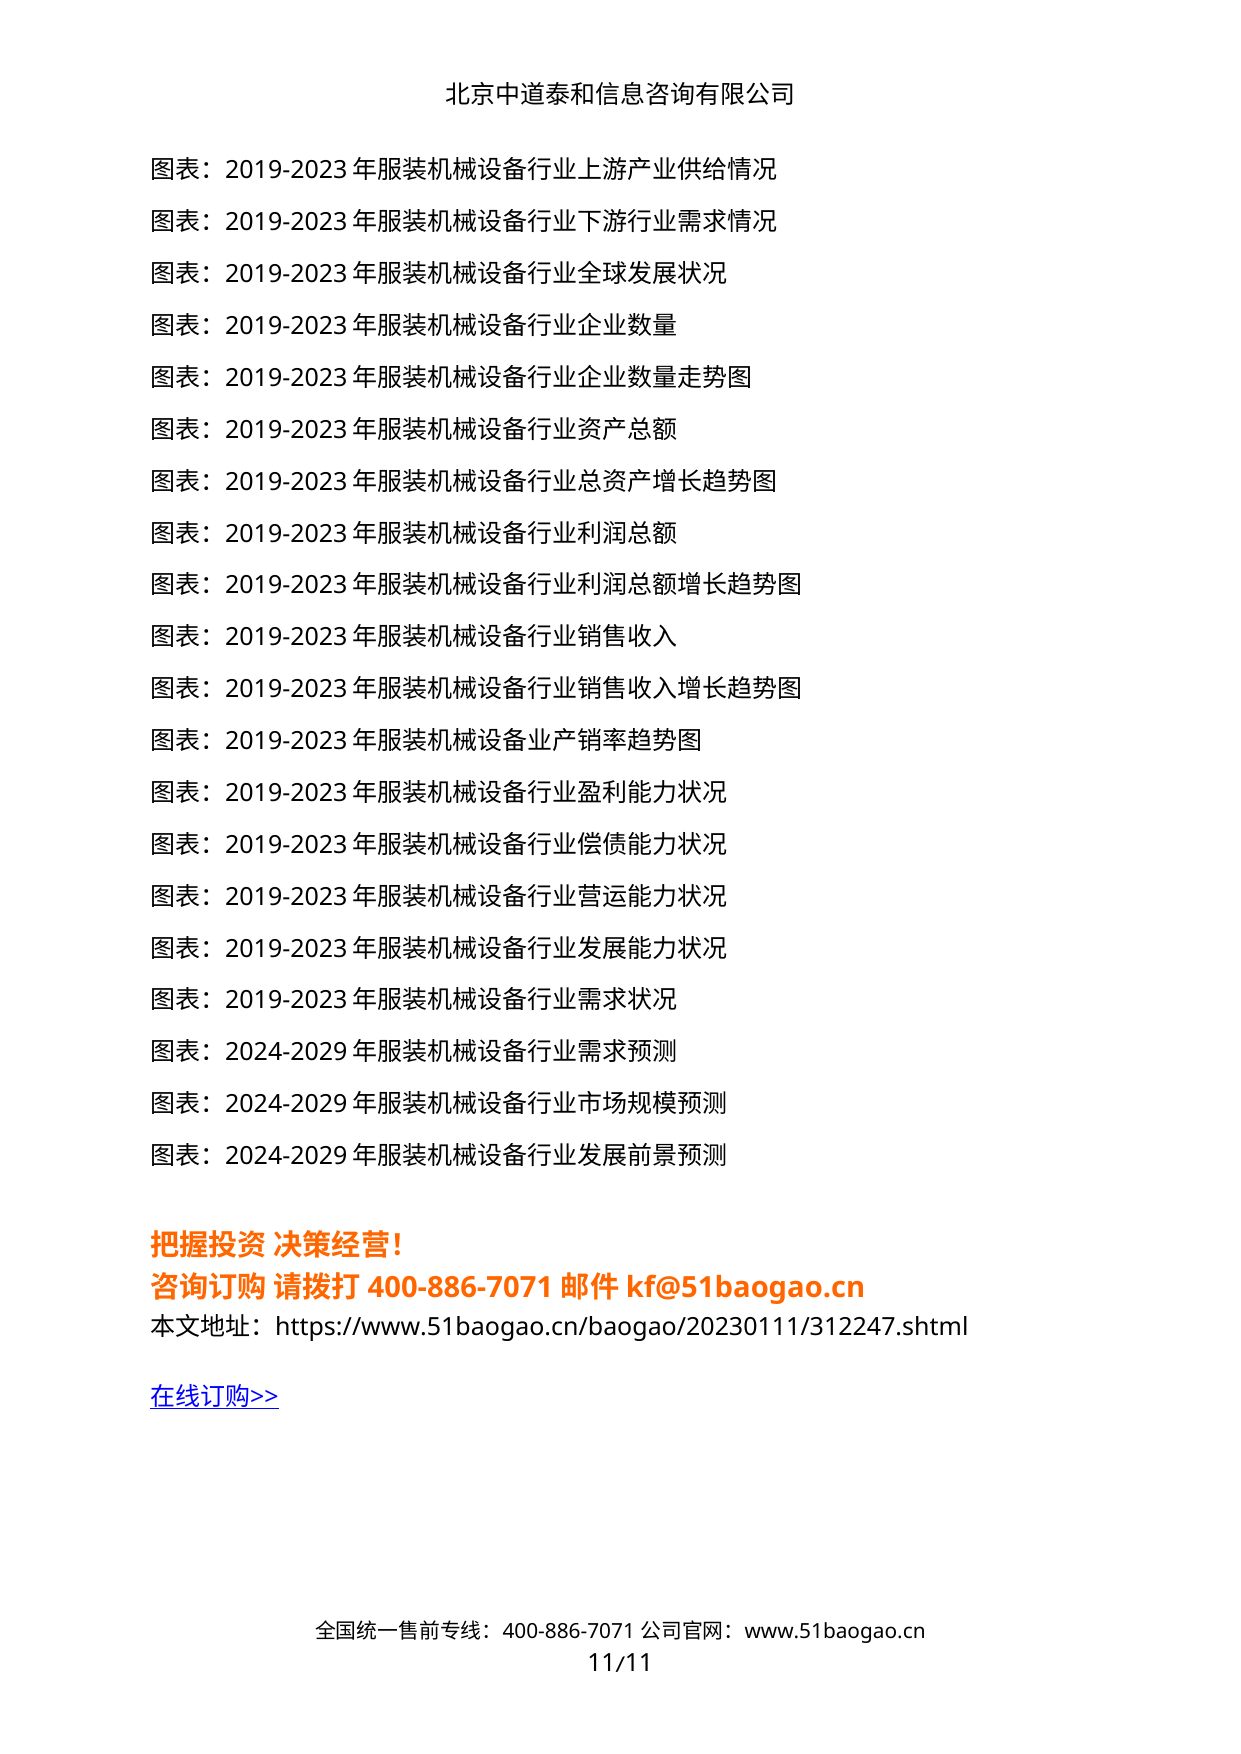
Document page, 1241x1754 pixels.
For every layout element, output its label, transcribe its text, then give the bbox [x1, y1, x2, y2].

text 图表：2019-2023年服装机械设备行业利润总额 [150, 513, 1090, 549]
text 图表：2019-2023年服装机械设备行业企业数量 [150, 306, 1090, 342]
text 图表：2019-2023年服装机械设备行业全球发展状况 [150, 254, 1090, 290]
text 图表：2019-2023年服装机械设备行业发展能力状况 [150, 928, 1090, 964]
text 图表：2019-2023年服装机械设备行业盈利能力状况 [150, 772, 1090, 809]
text 图表：2019-2023年服装机械设备行业资产总额 [150, 409, 1090, 446]
text 图表：2019-2023年服装机械设备业产销率趋势图 [150, 721, 1090, 757]
text 图表：2019-2023年服装机械设备行业利润总额增长趋势图 [150, 565, 1090, 601]
text 图表：2019-2023年服装机械设备行业总资产增长趋势图 [150, 461, 1090, 497]
text 图表：2019-2023年服装机械设备行业下游行业需求情况 [150, 202, 1090, 238]
text 图表：2024-2029年服装机械设备行业需求预测 [150, 1032, 1090, 1068]
text 图表：2019-2023年服装机械设备行业销售收入 [150, 617, 1090, 653]
text 图表：2024-2029年服装机械设备行业发展前景预测 [150, 1136, 1090, 1172]
text 把握投资 决策经营！咨询订购 请拨打 400-886-7071 邮件 kf@51baogao.cn本文地址：https://www.51baogao.cn/baogao/20230111/312247.shtml [150, 1187, 1090, 1342]
text 在线订购>> [150, 1342, 1090, 1413]
text 图表：2024-2029年服装机械设备行业市场规模预测 [150, 1084, 1090, 1120]
text 图表：2019-2023年服装机械设备行业需求状况 [150, 980, 1090, 1016]
text 图表：2019-2023年服装机械设备行业企业数量走势图 [150, 357, 1090, 394]
text 图表：2019-2023年服装机械设备行业销售收入增长趋势图 [150, 669, 1090, 705]
text 图表：2019-2023年服装机械设备行业营运能力状况 [150, 876, 1090, 912]
text 图表：2019-2023年服装机械设备行业偿债能力状况 [150, 824, 1090, 861]
text 图表：2019-2023年服装机械设备行业上游产业供给情况 [150, 150, 1090, 186]
